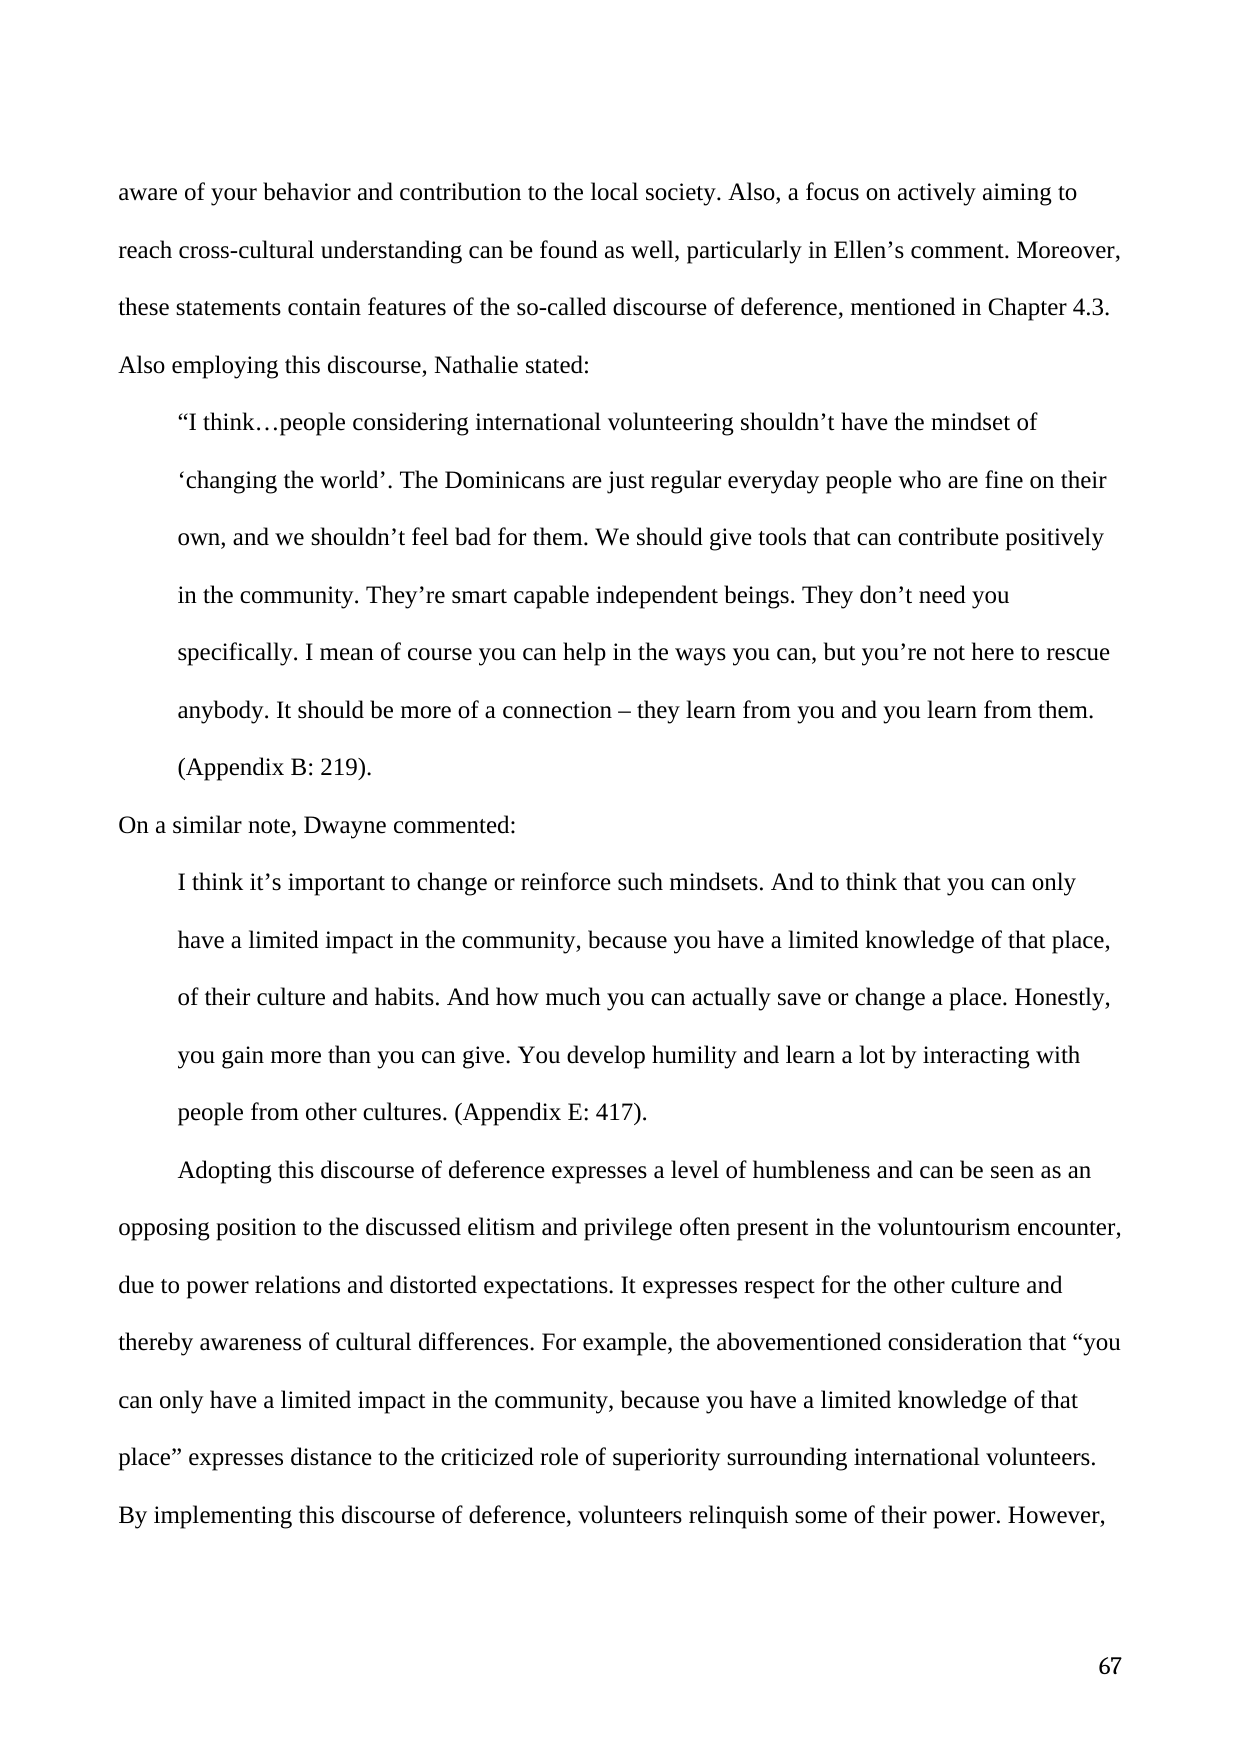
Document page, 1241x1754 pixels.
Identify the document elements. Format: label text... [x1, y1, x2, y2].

text “I think…people considering international volunteering shouldn’t have the mindset of ‘changing the world’. The Dominicans are just regular everyday people who are fine on their own, and we shouldn’t feel bad for them. We should give tools that can contribute positively in the community. They’re smart capable independent beings. They don’t need you specifically. I mean of course you can help in the ways you can, but you’re not here to rescue anybody. It should be more of a connection – they learn from you and you learn from them. (Appendix B: 219). [177, 407, 1122, 781]
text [118, 1155, 1122, 1528]
text On a similar note, Dwayne commented: [118, 810, 1122, 838]
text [118, 177, 1122, 378]
text I think it’s important to change or reinforce such mindsets. And to think that you can only have a limited impact in the community, because you have a limited knowledge of that place, of their culture and habits. And how much you can actually save or change a place. Honestly, you gain more than you can give. You develop humility and learn a lot by interacting with people from other cultures. (Appendix E: 417). [177, 867, 1122, 1126]
